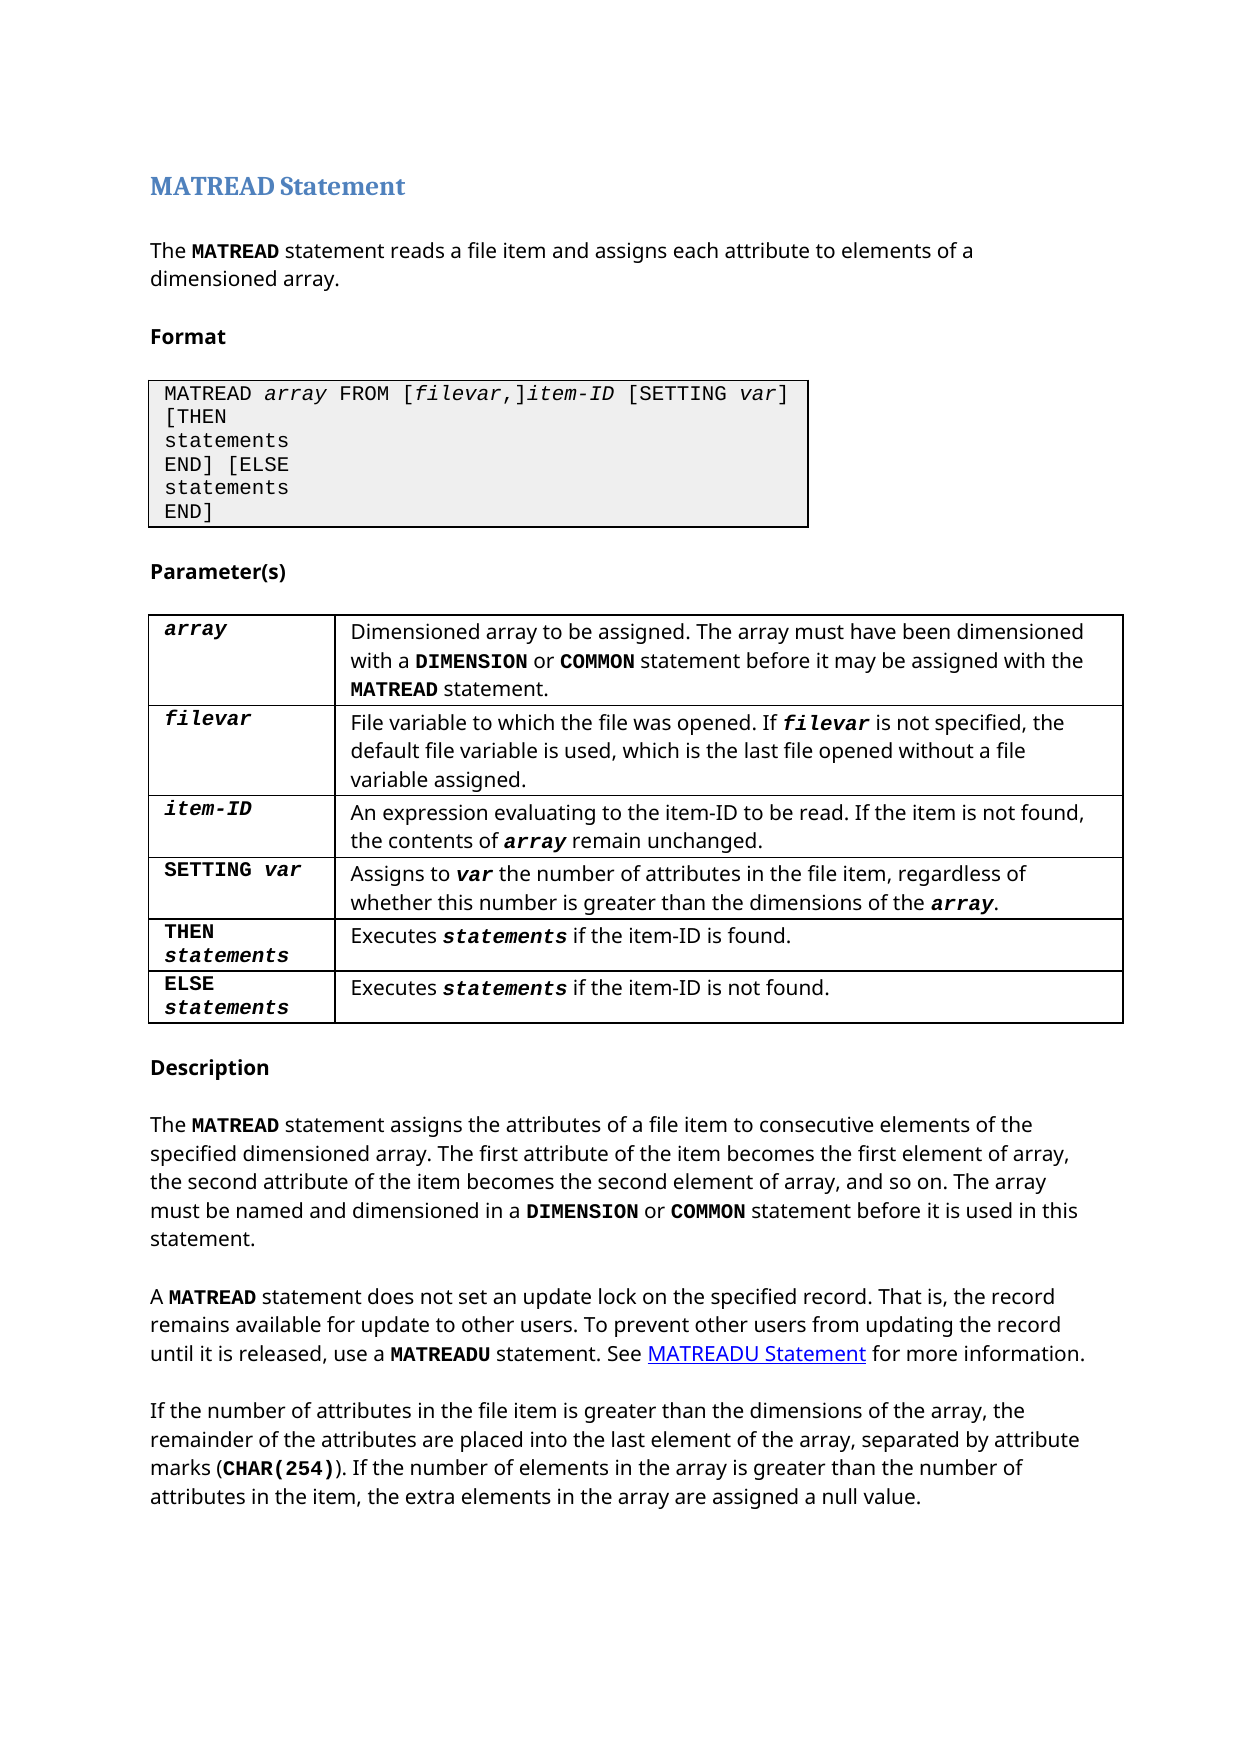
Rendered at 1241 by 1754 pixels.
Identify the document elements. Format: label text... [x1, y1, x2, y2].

table_header array [149, 616, 334, 704]
table_header MATREAD array FROM [filevar,]item-ID [SETTING var] [THEN statements END] [ELSE statements END] [149, 381, 807, 526]
table_cell Executes statements if the item-ID is not found. [336, 972, 1122, 1022]
text A MATREAD statement does not set an update lock on the specified record. That is, the record remains available for update to other users. To prevent other users from updating the record until it is released, use a MATREADU statement. See MATREADU Statement for more information. [150, 1282, 1090, 1367]
text Parameter(s) [150, 557, 1090, 585]
text Format [150, 322, 1090, 350]
table_cell ELSE statements [149, 972, 334, 1022]
table_header Dimensioned array to be assigned. The array must have been dimensioned with a DIMENSION or COMMON statement before it may be assigned with the MATREAD statement. [336, 616, 1122, 704]
subtitle MATREAD Statement [150, 171, 1090, 202]
table_cell SETTING var [149, 858, 334, 918]
table_cell Assigns to var the number of attributes in the file item, regardless of whether this number is greater than the dimensions of the array. [336, 858, 1122, 918]
table_cell filevar [149, 706, 334, 795]
table_cell Executes statements if the item-ID is found. [336, 920, 1122, 970]
table_cell item-ID [149, 796, 334, 856]
text If the number of attributes in the file item is greater than the dimensions of the array, the remainder of the attributes are placed into the last element of the array, separated by attribute marks (CHAR(254)). If the number of elements in the array is greater than the number of attributes in the item, the extra elements in the array are assigned a null value. [150, 1397, 1090, 1511]
table_cell THEN statements [149, 920, 334, 970]
text The MATREAD statement reads a file item and assigns each attribute to elements of a dimensioned array. [150, 236, 1090, 293]
text Description [150, 1053, 1090, 1081]
table_cell An expression evaluating to the item-ID to be read. If the item is not found, the contents of array remain unchanged. [336, 796, 1122, 856]
table_cell File variable to which the file was opened. If filevar is not specified, the default file variable is used, which is the last file opened without a file variable assigned. [336, 706, 1122, 795]
text The MATREAD statement assigns the attributes of a file item to consecutive elements of the specified dimensioned array. The first attribute of the item becomes the first element of array, the second attribute of the item becomes the second element of array, and so on. The array must be named and dimensioned in a DIMENSION or COMMON statement before it is used in this statement. [150, 1110, 1090, 1253]
